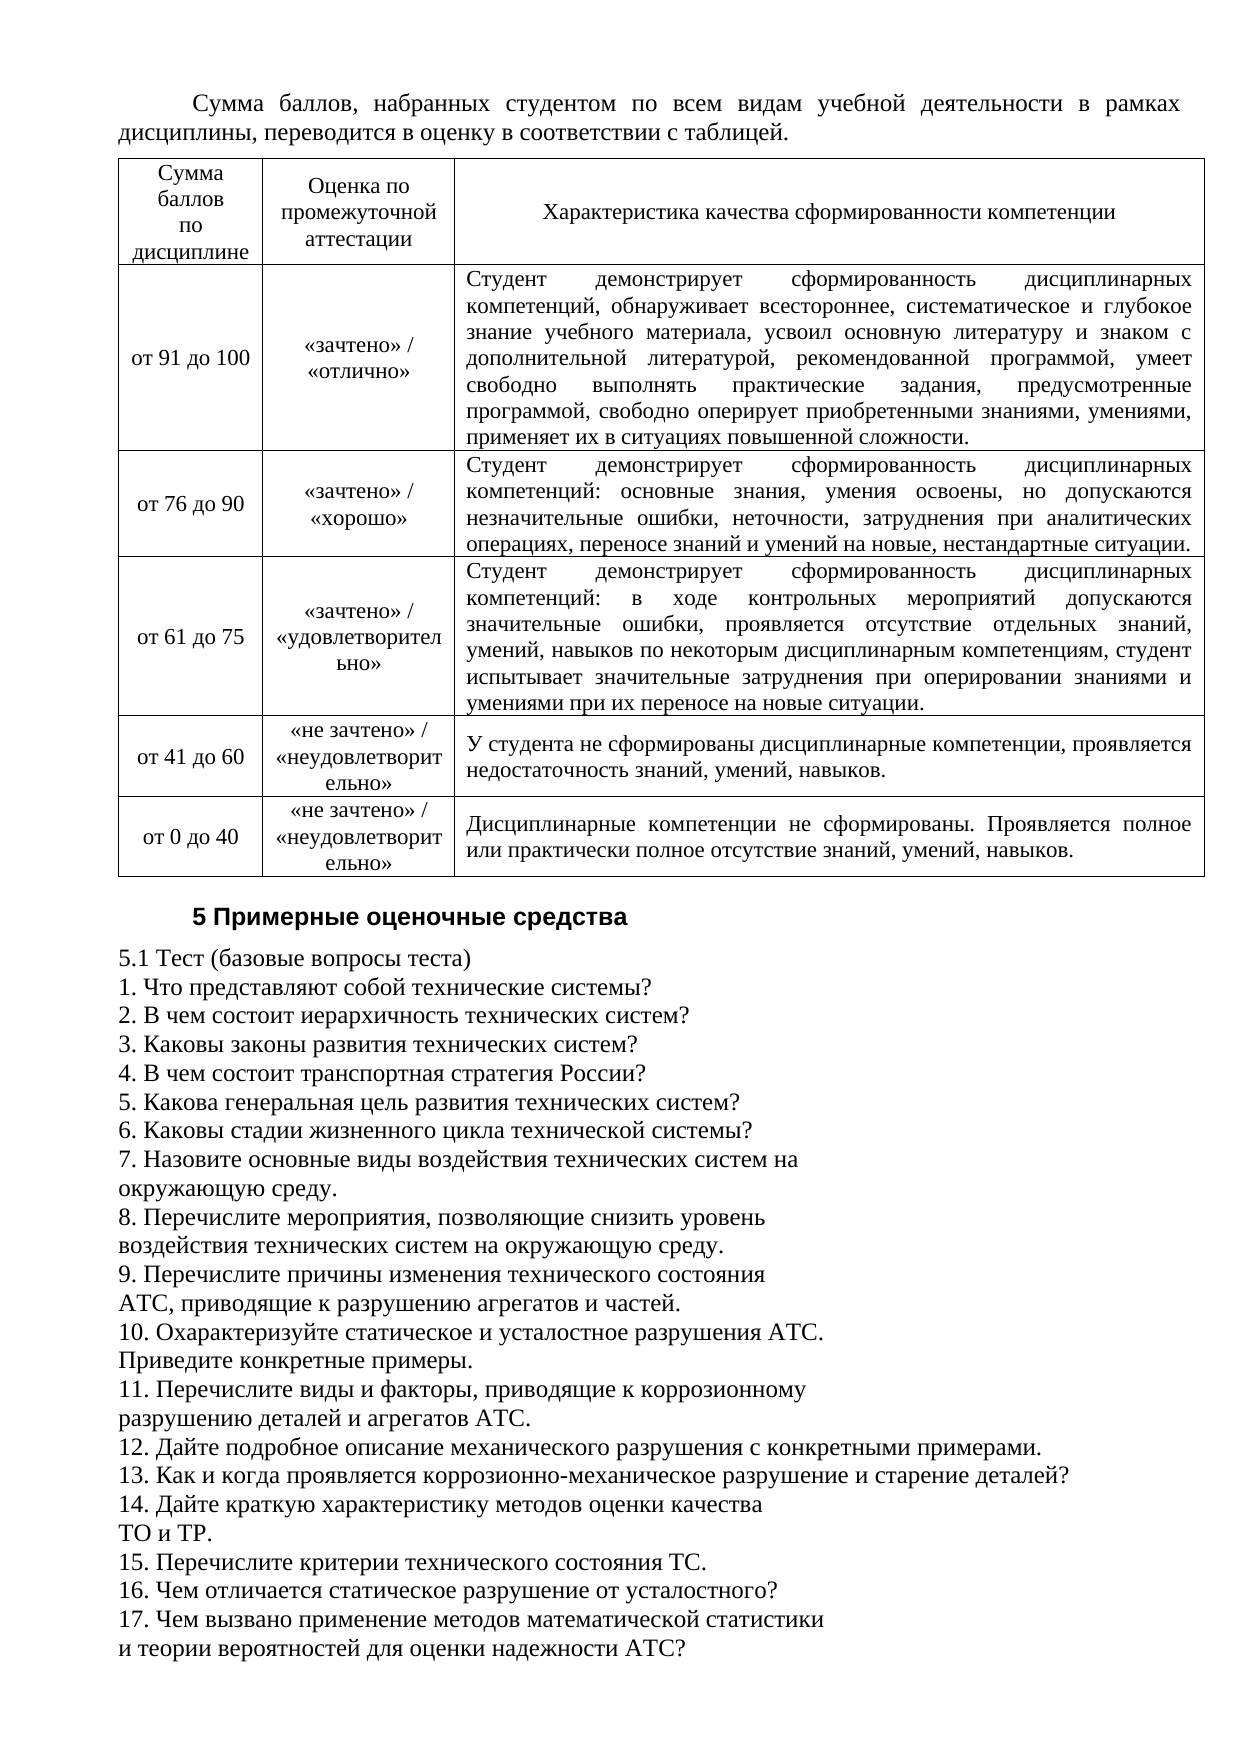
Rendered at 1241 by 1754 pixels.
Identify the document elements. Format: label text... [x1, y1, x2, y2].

table_cell от 61 до 75 [119, 557, 262, 715]
table_cell «зачтено» / «хорошо» [263, 451, 454, 556]
text 13. Как и когда проявляется коррозионно-механическое разрушение и старение деталей? [118, 1460, 1181, 1489]
table_cell Студент демонстрирует сформированность дисциплинарных компетенций: основные знания, умения освоены, но допускаются незначительные ошибки, неточности, затруднения при аналитических операциях, переносе знаний и умений на новые, нестандартные ситуации. [455, 451, 1204, 556]
table_cell Студент демонстрирует сформированность дисциплинарных компетенций, обнаруживает всестороннее, систематическое и глубокое знание учебного материала, усвоил основную литературу и знаком с дополнительной литературой, рекомендованной программой, умеет свободно выполнять практические задания, предусмотренные программой, свободно оперирует приобретенными знаниями, умениями, применяет их в ситуациях повышенной сложности. [455, 265, 1204, 450]
table_cell от 0 до 40 [119, 797, 262, 876]
text 4. В чем состоит транспортная стратегия России? [118, 1058, 1181, 1087]
text 2. В чем состоит иерархичность технических систем? [118, 1000, 1181, 1029]
text 10. Охарактеризуйте статическое и усталостное разрушения АТС. [118, 1317, 1181, 1345]
table_cell Дисциплинарные компетенции не сформированы. Проявляется полное или практически полное отсутствие знаний, умений, навыков. [455, 797, 1204, 876]
text 15. Перечислите критерии технического состояния ТС. [118, 1547, 1181, 1575]
text 16. Чем отличается статическое разрушение от усталостного? [118, 1575, 1181, 1604]
table_cell «зачтено» / «удовлетворительно» [263, 557, 454, 715]
text разрушению деталей и агрегатов АТС. [118, 1403, 1181, 1432]
table_cell от 91 до 100 [119, 265, 262, 450]
table_header Сумма баллов по дисциплине [119, 159, 262, 264]
table_cell У студента не сформированы дисциплинарные компетенции, проявляется недостаточность знаний, умений, навыков. [455, 716, 1204, 796]
text Сумма баллов, набранных студентом по всем видам учебной деятельности в рамках дисциплины, переводится в оценку в соответствии с таблицей. [118, 88, 1181, 145]
text ТО и ТР. [118, 1518, 1181, 1547]
table_cell «не зачтено» / «неудовлетворительно» [263, 797, 454, 876]
text 9. Перечислите причины изменения технического состояния [118, 1259, 1181, 1288]
text воздействия технических систем на окружающую среду. [118, 1230, 1181, 1259]
table_cell «зачтено» / «отлично» [263, 265, 454, 450]
text 17. Чем вызвано применение методов математической статистики [118, 1604, 1181, 1633]
table_cell от 41 до 60 [119, 716, 262, 796]
text 5 Примерные оценочные средства [118, 902, 1181, 930]
text 6. Каковы стадии жизненного цикла технической системы? [118, 1115, 1181, 1144]
text 5.1 Тест (базовые вопросы теста) [118, 943, 1181, 972]
text 11. Перечислите виды и факторы, приводящие к коррозионному [118, 1374, 1181, 1403]
table_cell «не зачтено» / «неудовлетворительно» [263, 716, 454, 796]
table_cell Студент демонстрирует сформированность дисциплинарных компетенций: в ходе контрольных мероприятий допускаются значительные ошибки, проявляется отсутствие отдельных знаний, умений, навыков по некоторым дисциплинарным компетенциям, студент испытывает значительные затруднения при оперировании знаниями и умениями при их переносе на новые ситуации. [455, 557, 1204, 715]
text 3. Каковы законы развития технических систем? [118, 1029, 1181, 1058]
text 14. Дайте краткую характеристику методов оценки качества [118, 1489, 1181, 1518]
text и теории вероятностей для оценки надежности АТС? [118, 1633, 1181, 1662]
text Приведите конкретные примеры. [118, 1345, 1181, 1374]
text 5. Какова генеральная цель развития технических систем? [118, 1087, 1181, 1115]
text 8. Перечислите мероприятия, позволяющие снизить уровень [118, 1202, 1181, 1230]
text 1. Что представляют собой технические системы? [118, 972, 1181, 1000]
table_header Оценка по промежуточной аттестации [263, 159, 454, 264]
text окружающую среду. [118, 1173, 1181, 1202]
text 7. Назовите основные виды воздействия технических систем на [118, 1144, 1181, 1173]
text АТС, приводящие к разрушению агрегатов и частей. [118, 1288, 1181, 1317]
table_header Характеристика качества сформированности компетенции [455, 159, 1204, 264]
table_cell от 76 до 90 [119, 451, 262, 556]
text 12. Дайте подробное описание механического разрушения с конкретными примерами. [118, 1432, 1181, 1460]
